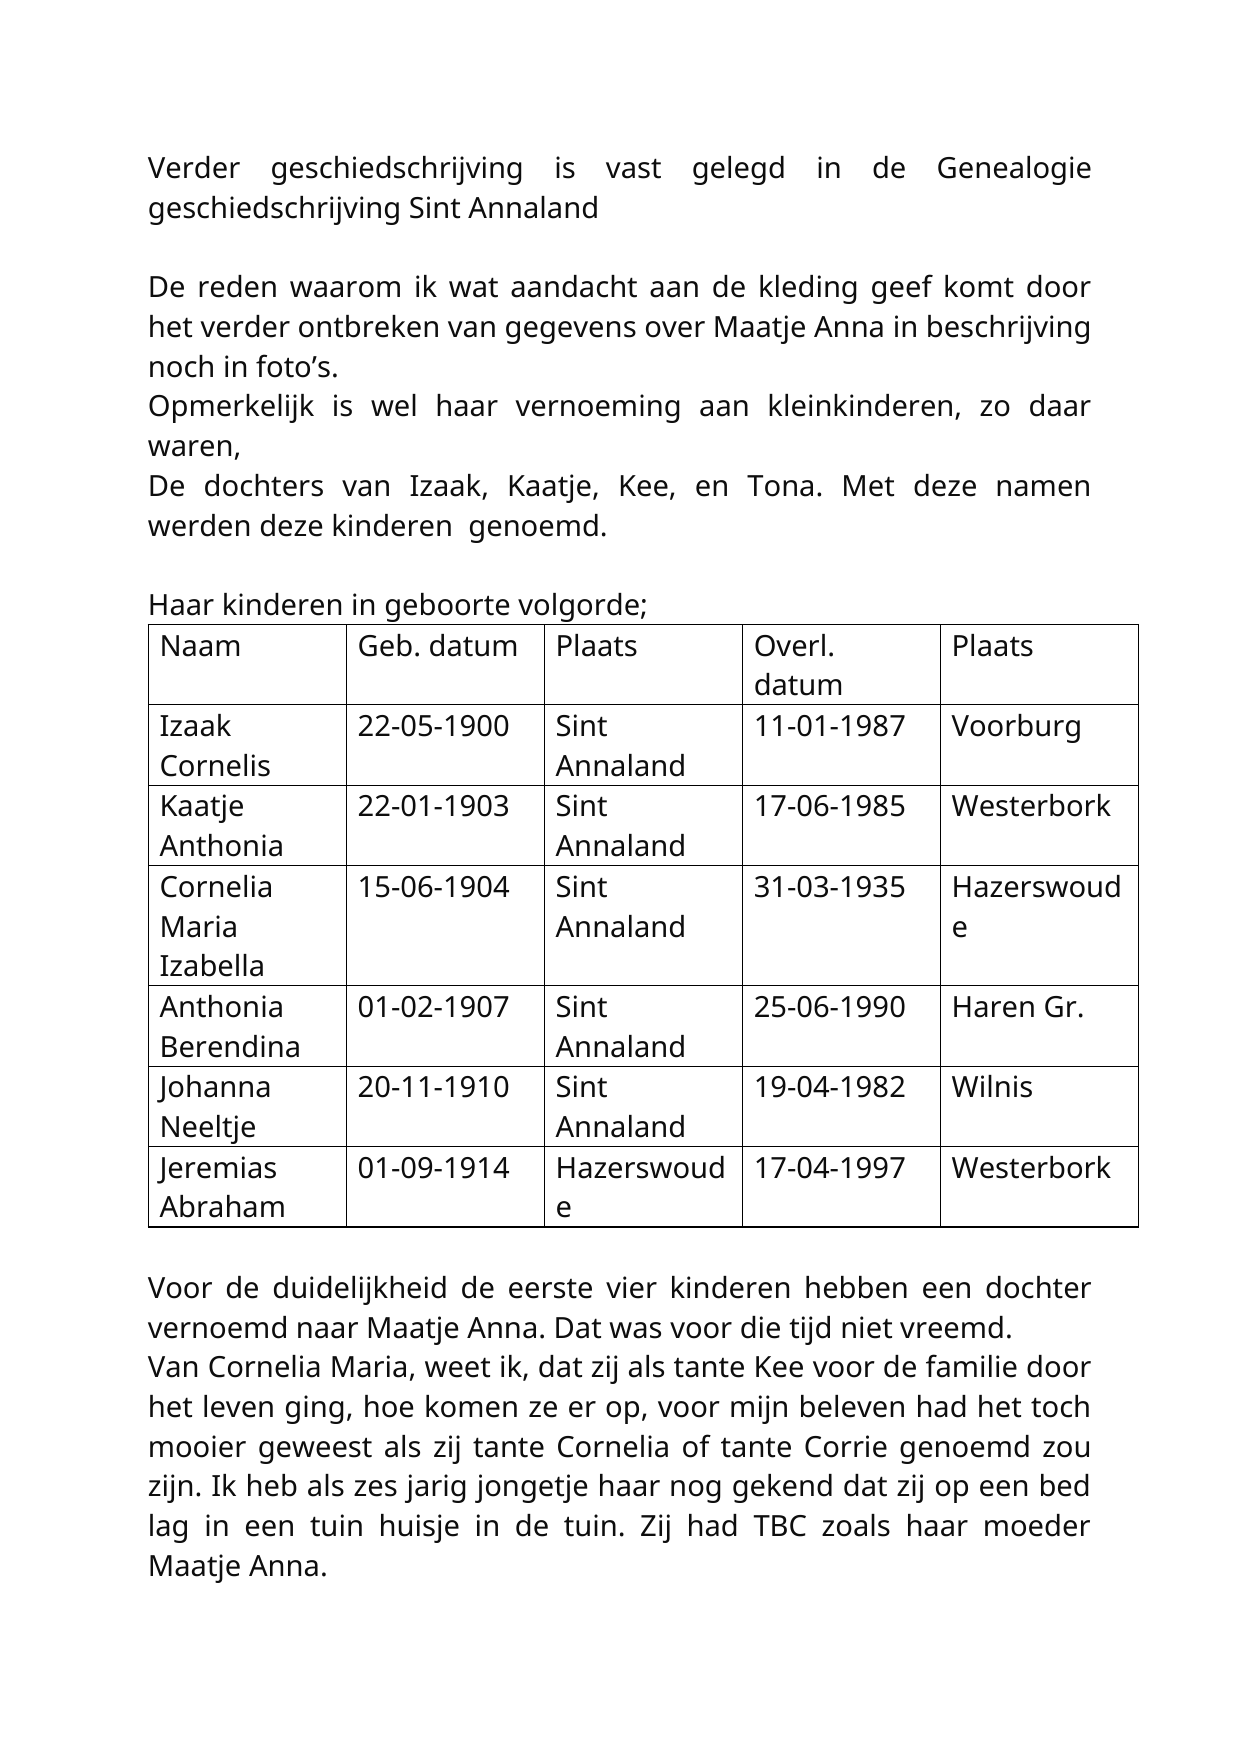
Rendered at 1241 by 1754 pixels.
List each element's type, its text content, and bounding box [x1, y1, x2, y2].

table_cell 31-03-1935 [743, 866, 940, 985]
table_cell 17-04-1997 [743, 1147, 940, 1226]
table_cell Westerbork [941, 1147, 1138, 1226]
table_cell Johanna Neeltje [149, 1067, 346, 1146]
text De reden waarom ik wat aandacht aan de kleding geef komt door het verder ontbreken van gegevens over Maatje Anna in beschrijving noch in foto’s. [148, 267, 1093, 386]
table_cell Kaatje Anthonia [149, 786, 346, 865]
table_cell Sint Annaland [545, 1067, 742, 1146]
table_header Geb. datum [347, 625, 544, 704]
table_header Plaats [941, 625, 1138, 704]
table_cell 22-05-1900 [347, 705, 544, 785]
table_cell Izaak Cornelis [149, 705, 346, 785]
table_cell 25-06-1990 [743, 986, 940, 1066]
table_cell Sint Annaland [545, 705, 742, 785]
table_header Overl. datum [743, 625, 940, 704]
table_cell 20-11-1910 [347, 1067, 544, 1146]
table_cell 01-02-1907 [347, 986, 544, 1066]
table_cell 17-06-1985 [743, 786, 940, 865]
table_cell Sint Annaland [545, 866, 742, 985]
table_cell Anthonia Berendina [149, 986, 346, 1066]
table_cell Sint Annaland [545, 786, 742, 865]
table_cell Voorburg [941, 705, 1138, 785]
text Opmerkelijk is wel haar vernoeming aan kleinkinderen, zo daar waren, [148, 386, 1093, 465]
table_header Naam [149, 625, 346, 704]
text Haar kinderen in geboorte volgorde; [148, 584, 1093, 624]
text Van Cornelia Maria, weet ik, dat zij als tante Kee voor de familie door het leven ging, hoe komen ze er op, voor mijn beleven had het toch mooier geweest als zij tante Cornelia of tante Corrie genoemd zou zijn. Ik heb als zes jarig jongetje haar nog gekend dat zij op een bed lag in een tuin huisje in de tuin. Zij had TBC zoals haar moeder Maatje Anna. [148, 1347, 1093, 1585]
text Verder geschiedschrijving is vast gelegd in de Genealogie geschiedschrijving Sint Annaland [148, 148, 1093, 227]
table_cell Hazerswoude [545, 1147, 742, 1226]
table_cell 19-04-1982 [743, 1067, 940, 1146]
table_cell Westerbork [941, 786, 1138, 865]
table_cell Jeremias Abraham [149, 1147, 346, 1226]
table_cell Sint Annaland [545, 986, 742, 1066]
table_header Plaats [545, 625, 742, 704]
table_cell Haren Gr. [941, 986, 1138, 1066]
table_cell 11-01-1987 [743, 705, 940, 785]
text De dochters van Izaak, Kaatje, Kee, en Tona. Met deze namen werden deze kinderen genoemd. [148, 465, 1093, 544]
table_cell Cornelia Maria Izabella [149, 866, 346, 985]
table_cell Wilnis [941, 1067, 1138, 1146]
table_cell 01-09-1914 [347, 1147, 544, 1226]
table_cell 22-01-1903 [347, 786, 544, 865]
text Voor de duidelijkheid de eerste vier kinderen hebben een dochter vernoemd naar Maatje Anna. Dat was voor die tijd niet vreemd. [148, 1267, 1093, 1347]
table_cell Hazerswoude [941, 866, 1138, 985]
table_cell 15-06-1904 [347, 866, 544, 985]
